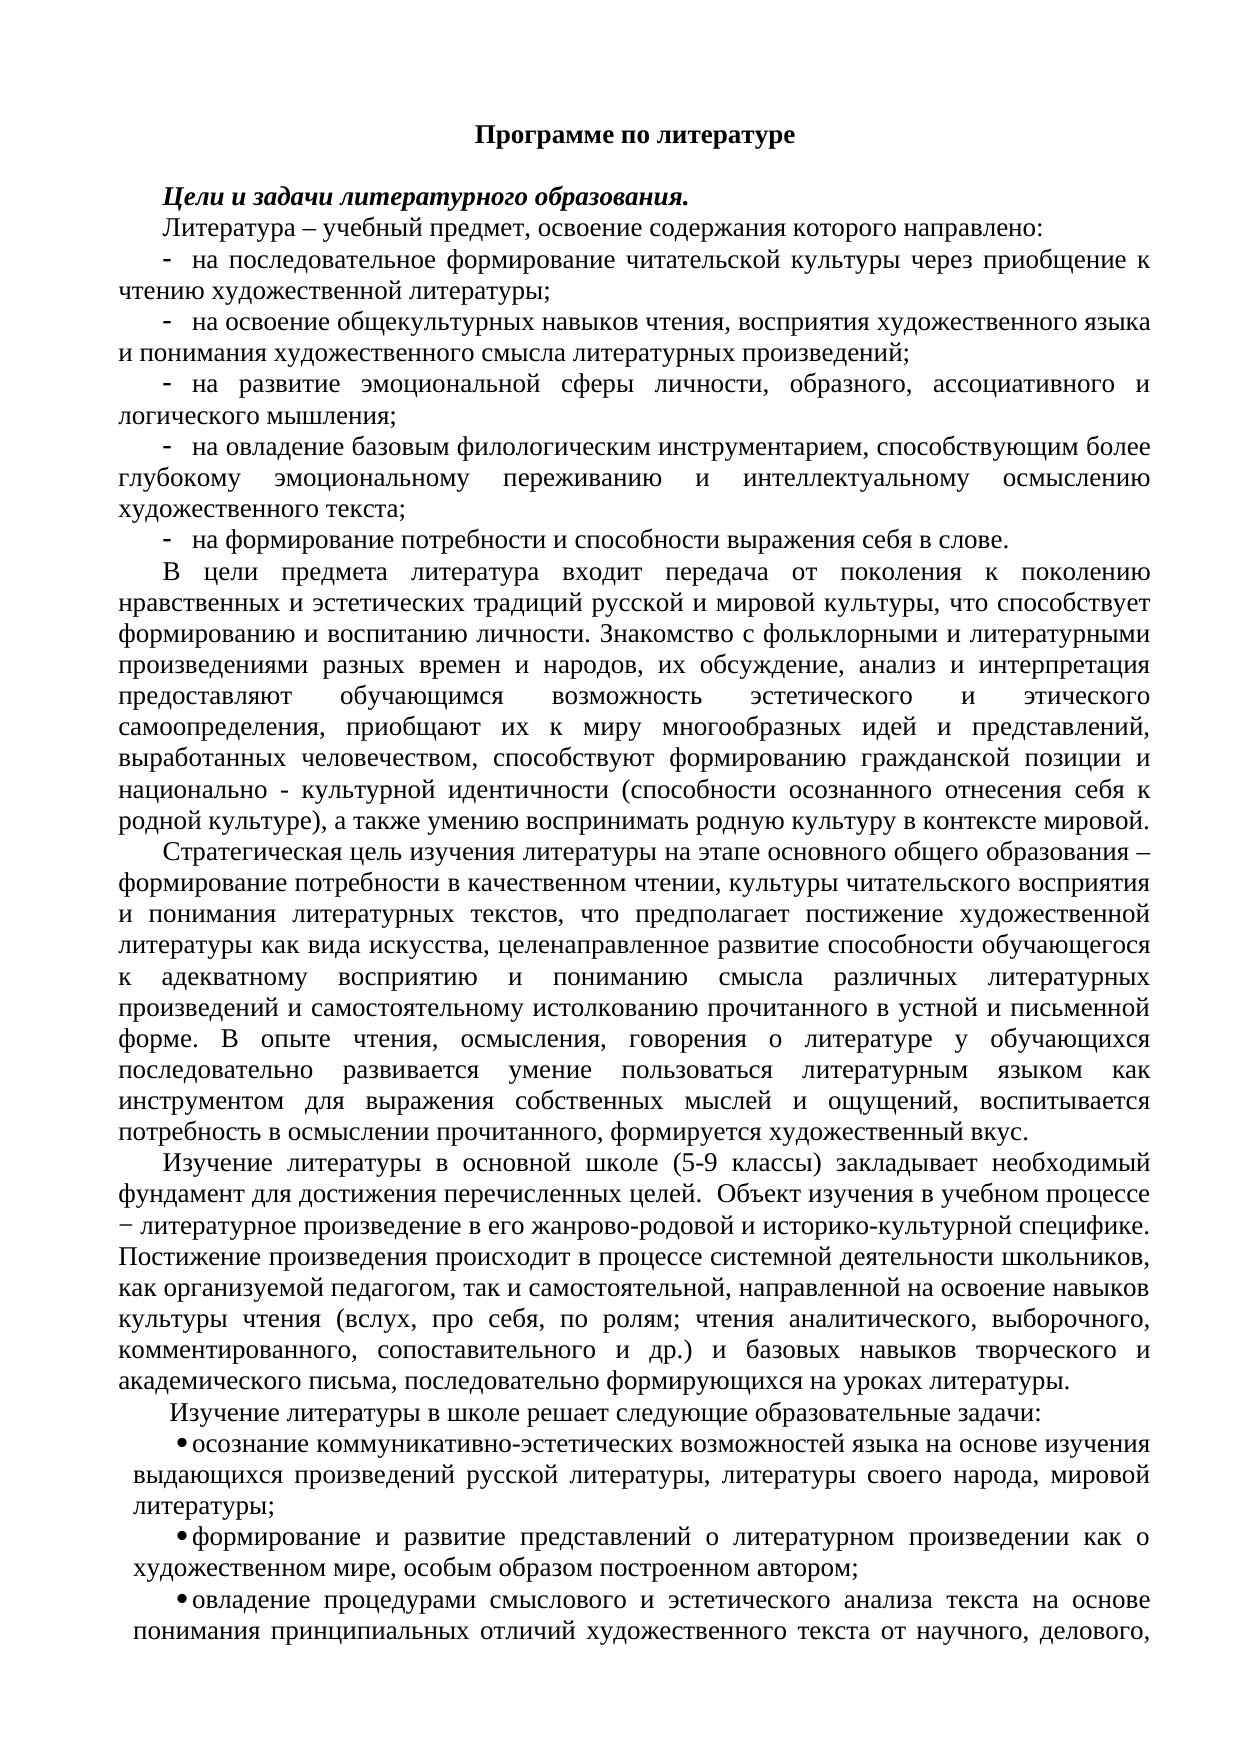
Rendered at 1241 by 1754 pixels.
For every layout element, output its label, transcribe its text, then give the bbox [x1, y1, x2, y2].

text Изучение литературы в основной школе (5-9 классы) закладывает необходимый фундамент для достижения перечисленных целей. Объект изучения в учебном процессе − литературное произведение в его жанрово-родовой и историко-культурной специфике. Постижение произведения происходит в процессе системной деятельности школьников, как организуемой педагогом, так и самостоятельной, направленной на освоение навыков культуры чтения (вслух, про себя, по ролям; чтения аналитического, выборочного, комментированного, сопоставительного и др.) и базовых навыков творческого и академического письма, последовательно формирующихся на уроках литературы. [118, 1146, 1152, 1396]
list на овладение базовым филологическим инструментарием, способствующим более глубокому эмоциональному переживанию и интеллектуальному осмыслению художественного текста; [118, 430, 1152, 523]
text Программе по литературе [118, 118, 1152, 149]
text Литература – учебный предмет, освоение содержания которого направлено: [118, 212, 1152, 243]
list на развитие эмоциональной сферы личности, образного, ассоциативного и логического мышления; [118, 367, 1152, 430]
text Стратегическая цель изучения литературы на этапе основного общего образования – формирование потребности в качественном чтении, культуры читательского восприятия и понимания литературных текстов, что предполагает постижение художественной литературы как вида искусства, целенаправленное развитие способности обучающегося к адекватному восприятию и пониманию смысла различных литературных произведений и самостоятельному истолкованию прочитанного в устной и письменной форме. В опыте чтения, осмысления, говорения о литературе у обучающихся последовательно развивается умение пользоваться литературным языком как инструментом для выражения собственных мыслей и ощущений, воспитывается потребность в осмыслении прочитанного, формируется художественный вкус. [118, 835, 1152, 1146]
list на формирование потребности и способности выражения себя в слове. [118, 523, 1152, 555]
text Цели и задачи литературного образования. [118, 180, 1152, 212]
list на освоение общекультурных навыков чтения, восприятия художественного языка и понимания художественного смысла литературных произведений; [118, 305, 1152, 367]
text В цели предмета литература входит передача от поколения к поколению нравственных и эстетических традиций русской и мировой культуры, что способствует формированию и воспитанию личности. Знакомство с фольклорными и литературными произведениями разных времен и народов, их обсуждение, анализ и интерпретация предоставляют обучающимся возможность эстетического и этического самоопределения, приобщают их к миру многообразных идей и представлений, выработанных человечеством, способствуют формированию гражданской позиции и национально - культурной идентичности (способности осознанного отнесения себя к родной культуре), а также умению воспринимать родную культуру в контексте мировой. [118, 555, 1152, 835]
text Изучение литературы в школе решает следующие образовательные задачи: [118, 1396, 1152, 1427]
list формирование и развитие представлений о литературном произведении как о художественном мире, особым образом построенном автором; [133, 1520, 1152, 1583]
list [133, 1583, 1152, 1645]
list на последовательное формирование читательской культуры через приобщение к чтению художественной литературы; [118, 243, 1152, 305]
list осознание коммуникативно-эстетических возможностей языка на основе изучения выдающихся произведений русской литературы, литературы своего народа, мировой литературы; [133, 1427, 1152, 1520]
